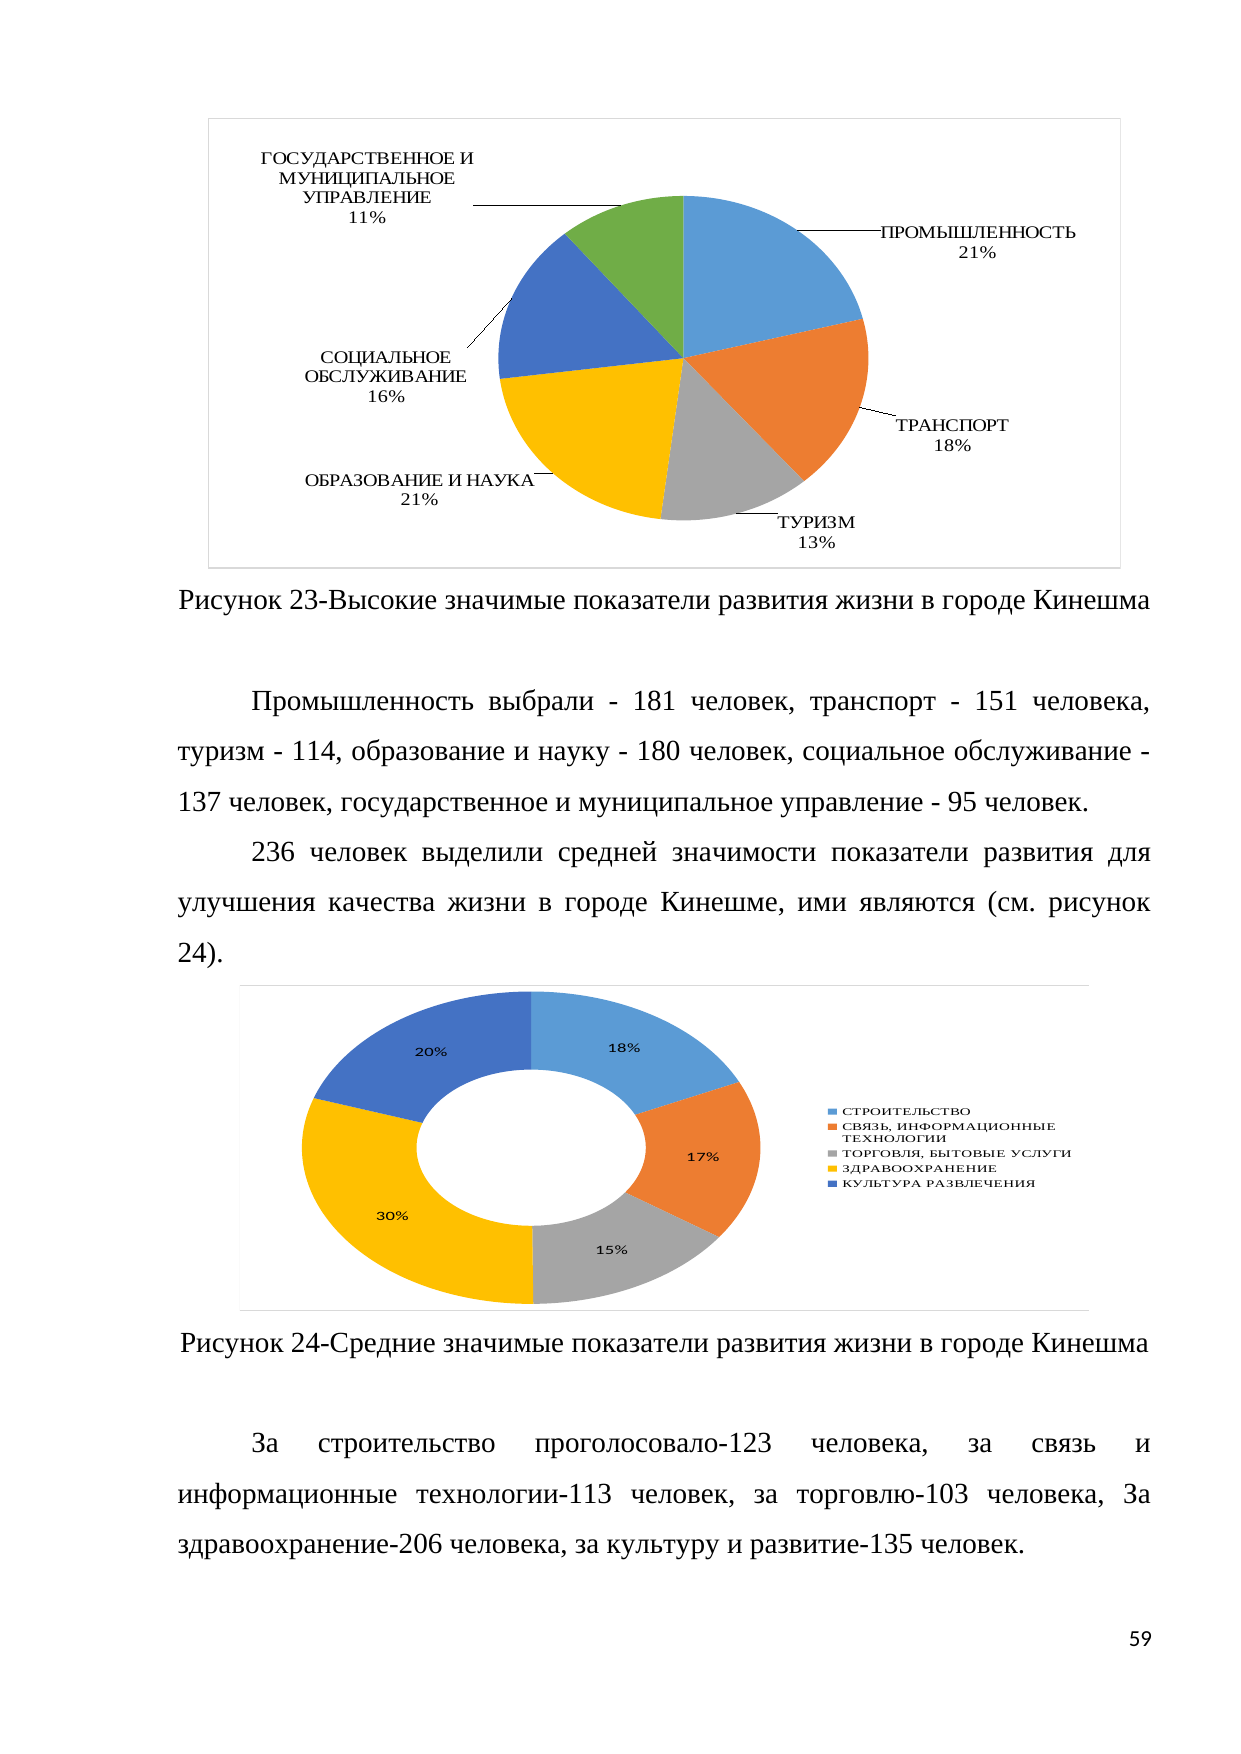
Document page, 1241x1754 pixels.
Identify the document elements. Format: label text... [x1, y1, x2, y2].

text Рисунок 24-Средние значимые показатели развития жизни в городе Кинешма [177, 1325, 1152, 1358]
text Рисунок 23-Высокие значимые показатели развития жизни в городе Кинешма [177, 582, 1152, 616]
text За строительство проголосовало-123 человека, за связь и информационные технологии-113 человек, за торговлю-103 человека, За здравоохранение-206 человека, за культуру и развитие-135 человек. [177, 1425, 1152, 1559]
text Промышленность выбрали - 181 человек, транспорт - 151 человека, туризм - 114, образование и науку - 180 человек, социальное обслуживание -137 человек, государственное и муниципальное управление - 95 человек. [177, 683, 1152, 817]
text 236 человек выделили средней значимости показатели развития для улучшения качества жизни в городе Кинешме, ими являются (см. рисунок 24). [177, 834, 1152, 968]
